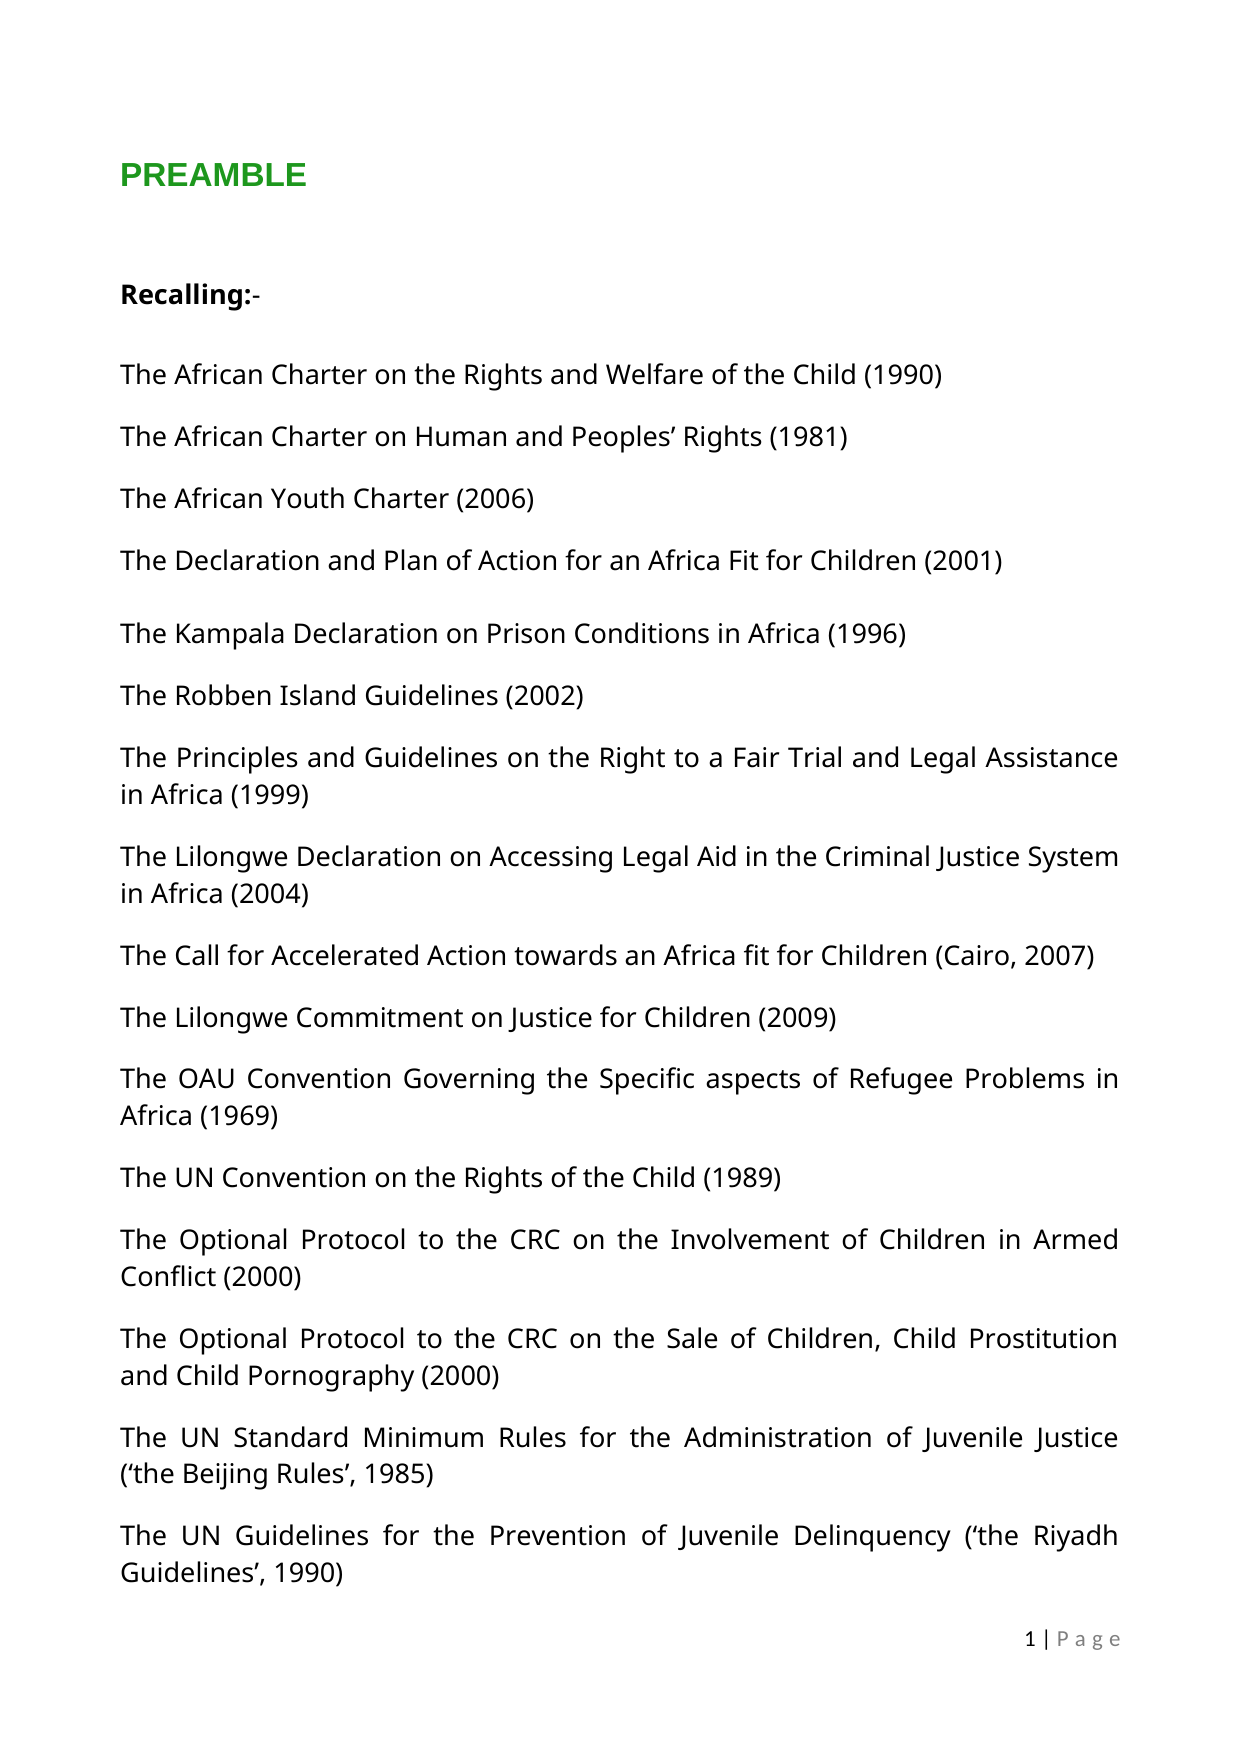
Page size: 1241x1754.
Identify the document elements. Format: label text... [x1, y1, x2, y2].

subtitle PREAMBLE [120, 155, 1120, 193]
text The Lilongwe Commitment on Justice for Children (2009) [120, 998, 1120, 1035]
text The OAU Convention Governing the Specific aspects of Refugee Problems in Africa (1969) [120, 1060, 1120, 1134]
text The Principles and Guidelines on the Right to a Fair Trial and Legal Assistance in Africa (1999) [120, 739, 1120, 812]
list The Kampala Declaration on Prison Conditions in Africa (1996) [120, 615, 1120, 652]
text The UN Standard Minimum Rules for the Administration of Juvenile Justice (‘the Beijing Rules’, 1985) [120, 1418, 1120, 1492]
list The Declaration and Plan of Action for an Africa Fit for Children (2001) [120, 541, 1120, 578]
text The UN Guidelines for the Prevention of Juvenile Delinquency (‘the Riyadh Guidelines’, 1990) [120, 1517, 1120, 1591]
text The African Youth Charter (2006) [120, 479, 1120, 516]
text The Robben Island Guidelines (2002) [120, 677, 1120, 714]
text The African Charter on Human and Peoples’ Rights (1981) [120, 417, 1120, 454]
text The African Charter on the Rights and Welfare of the Child (1990) [120, 356, 1120, 392]
text The Call for Accelerated Action towards an Africa fit for Children (Cairo, 2007) [120, 936, 1120, 973]
text Recalling:- [120, 275, 1120, 312]
text The UN Convention on the Rights of the Child (1989) [120, 1159, 1120, 1196]
list The Lilongwe Declaration on Accessing Legal Aid in the Criminal Justice System in Africa (2004) [120, 837, 1120, 911]
text The Optional Protocol to the CRC on the Sale of Children, Child Prostitution and Child Pornography (2000) [120, 1319, 1120, 1393]
text The Optional Protocol to the CRC on the Involvement of Children in Armed Conflict (2000) [120, 1221, 1120, 1294]
